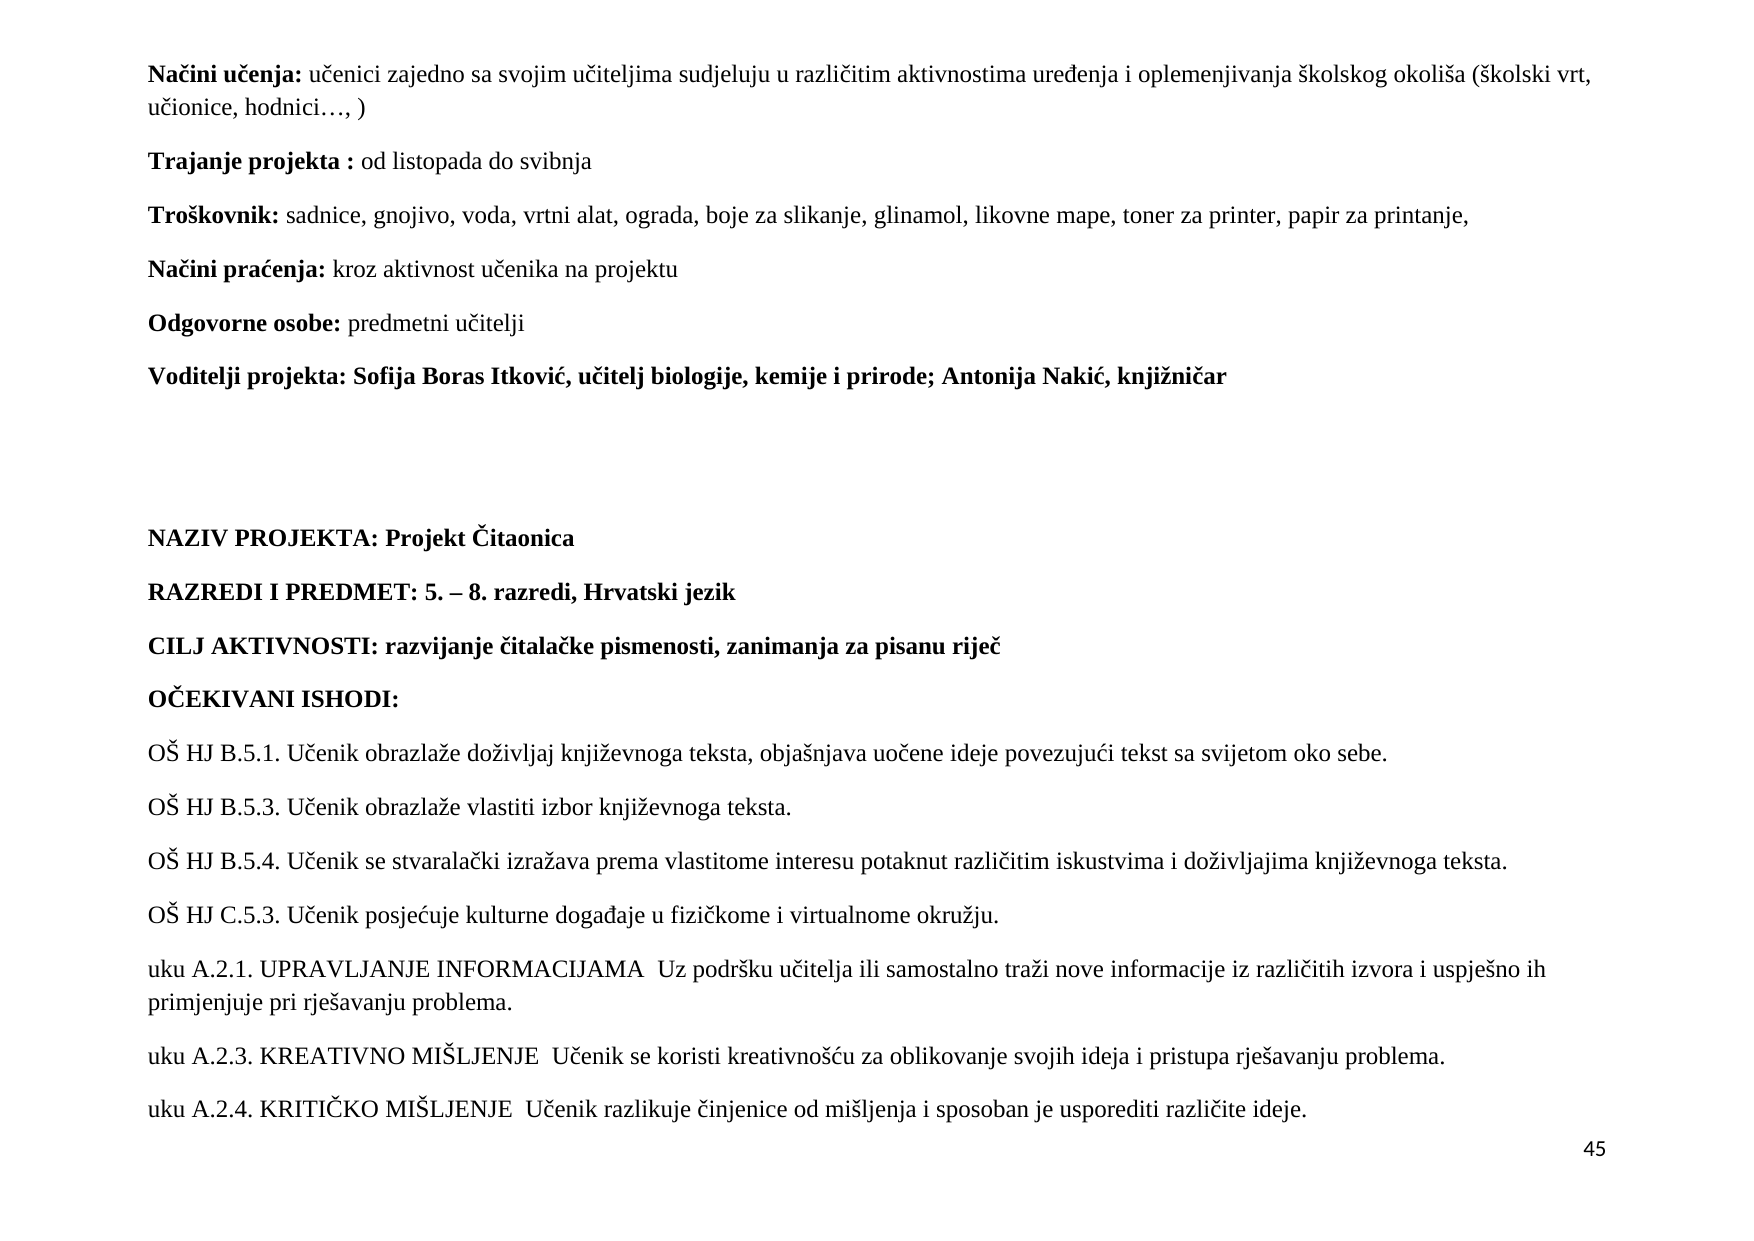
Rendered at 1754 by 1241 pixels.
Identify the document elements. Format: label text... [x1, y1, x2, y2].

text OŠ HJ C.5.3. Učenik posjećuje kulturne događaje u fizičkome i virtualnome okružju. [148, 900, 1606, 929]
text CILJ AKTIVNOSTI: razvijanje čitalačke pismenosti, zanimanja za pisanu riječ [148, 631, 1606, 659]
text Načini učenja: učenici zajedno sa svojim učiteljima sudjeluju u različitim aktivnostima uređenja i oplemenjivanja školskog okoliša (školski vrt, učionice, hodnici…, ) [148, 59, 1606, 121]
text Trajanje projekta : od listopada do svibnja [148, 146, 1606, 175]
text Troškovnik: sadnice, gnojivo, voda, vrtni alat, ograda, boje za slikanje, glinamol, likovne mape, toner za printer, papir za printanje, [148, 200, 1606, 229]
text Odgovorne osobe: predmetni učitelji [148, 308, 1606, 336]
text uku A.2.3. KREATIVNO MIŠLJENJE Učenik se koristi kreativnošću za oblikovanje svojih ideja i pristupa rješavanju problema. [148, 1041, 1606, 1069]
text RAZREDI I PREDMET: 5. – 8. razredi, Hrvatski jezik [148, 577, 1606, 606]
text OČEKIVANI ISHODI: [148, 684, 1606, 713]
text NAZIV PROJEKTA: Projekt Čitaonica [148, 523, 1606, 552]
text OŠ HJ B.5.3. Učenik obrazlaže vlastiti izbor književnoga teksta. [148, 792, 1606, 821]
text OŠ HJ B.5.1. Učenik obrazlaže doživljaj književnoga teksta, objašnjava uočene ideje povezujući tekst sa svijetom oko sebe. [148, 738, 1606, 767]
text OŠ HJ B.5.4. Učenik se stvaralački izražava prema vlastitome interesu potaknut različitim iskustvima i doživljajima književnoga teksta. [148, 846, 1606, 875]
text Voditelji projekta: Sofija Boras Itković, učitelj biologije, kemije i prirode; Antonija Nakić, knjižničar [148, 361, 1606, 390]
text Načini praćenja: kroz aktivnost učenika na projektu [148, 254, 1606, 282]
text uku A.2.1. UPRAVLJANJE INFORMACIJAMA Uz podršku učitelja ili samostalno traži nove informacije iz različitih izvora i uspješno ih primjenjuje pri rješavanju problema. [148, 954, 1606, 1016]
text uku A.2.4. KRITIČKO MIŠLJENJE Učenik razlikuje činjenice od mišljenja i sposoban je usporediti različite ideje. [148, 1094, 1606, 1123]
